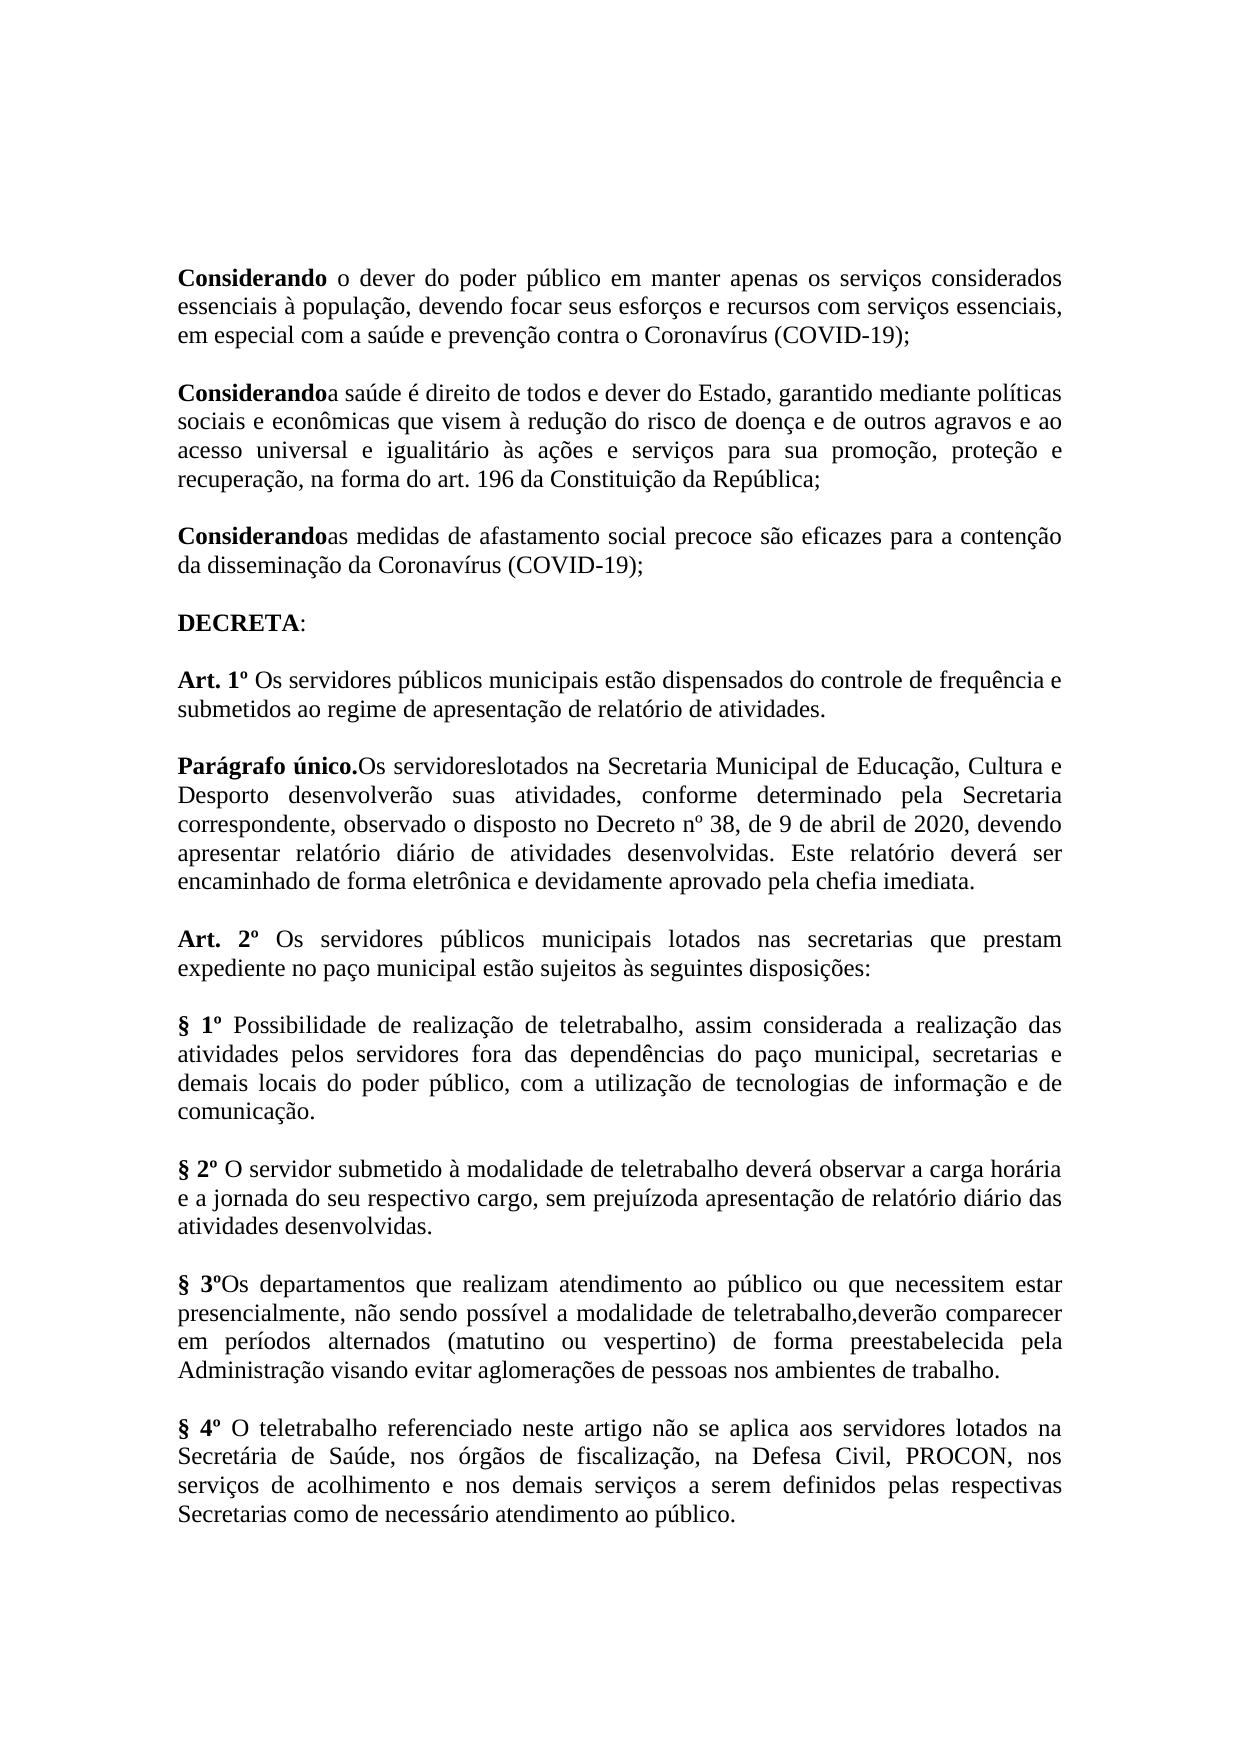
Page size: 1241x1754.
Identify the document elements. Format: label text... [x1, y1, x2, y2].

text § 2º O servidor submetido à modalidade de teletrabalho deverá observar a carga horária e a jornada do seu respectivo cargo, sem prejuízoda apresentação de relatório diário das atividades desenvolvidas. [177, 1154, 1063, 1240]
text Art. 1º Os servidores públicos municipais estão dispensados do controle de frequência e submetidos ao regime de apresentação de relatório de atividades. [177, 665, 1063, 723]
text Parágrafo único.Os servidoreslotados na Secretaria Municipal de Educação, Cultura e Desporto desenvolverão suas atividades, conforme determinado pela Secretaria correspondente, observado o disposto no Decreto nº 38, de 9 de abril de 2020, devendo apresentar relatório diário de atividades desenvolvidas. Este relatório deverá ser encaminhado de forma eletrônica e devidamente aprovado pela chefia imediata. [177, 751, 1063, 895]
text Considerandoas medidas de afastamento social precoce são eficazes para a contenção da disseminação da Coronavírus (COVID-19); [177, 521, 1063, 579]
text § 1º Possibilidade de realização de teletrabalho, assim considerada a realização das atividades pelos servidores fora das dependências do paço municipal, secretarias e demais locais do poder público, com a utilização de tecnologias de informação e de comunicação. [177, 1010, 1063, 1125]
text § 3ºOs departamentos que realizam atendimento ao público ou que necessitem estar presencialmente, não sendo possível a modalidade de teletrabalho,deverão comparecer em períodos alternados (matutino ou vespertino) de forma preestabelecida pela Administração visando evitar aglomerações de pessoas nos ambientes de trabalho. [177, 1269, 1063, 1384]
text Considerandoa saúde é direito de todos e dever do Estado, garantido mediante políticas sociais e econômicas que visem à redução do risco de doença e de outros agravos e ao acesso universal e igualitário às ações e serviços para sua promoção, proteção e recuperação, na forma do art. 196 da Constituição da República; [177, 378, 1063, 493]
text DECRETA: [177, 608, 1063, 636]
text Art. 2º Os servidores públicos municipais lotados nas secretarias que prestam expediente no paço municipal estão sujeitos às seguintes disposições: [177, 924, 1063, 981]
text § 4º O teletrabalho referenciado neste artigo não se aplica aos servidores lotados na Secretária de Saúde, nos órgãos de fiscalização, na Defesa Civil, PROCON, nos serviços de acolhimento e nos demais serviços a serem definidos pelas respectivas Secretarias como de necessário atendimento ao público. [177, 1413, 1063, 1528]
text Considerando o dever do poder público em manter apenas os serviços considerados essenciais à população, devendo focar seus esforços e recursos com serviços essenciais, em especial com a saúde e prevenção contra o Coronavírus (COVID-19); [177, 263, 1063, 349]
